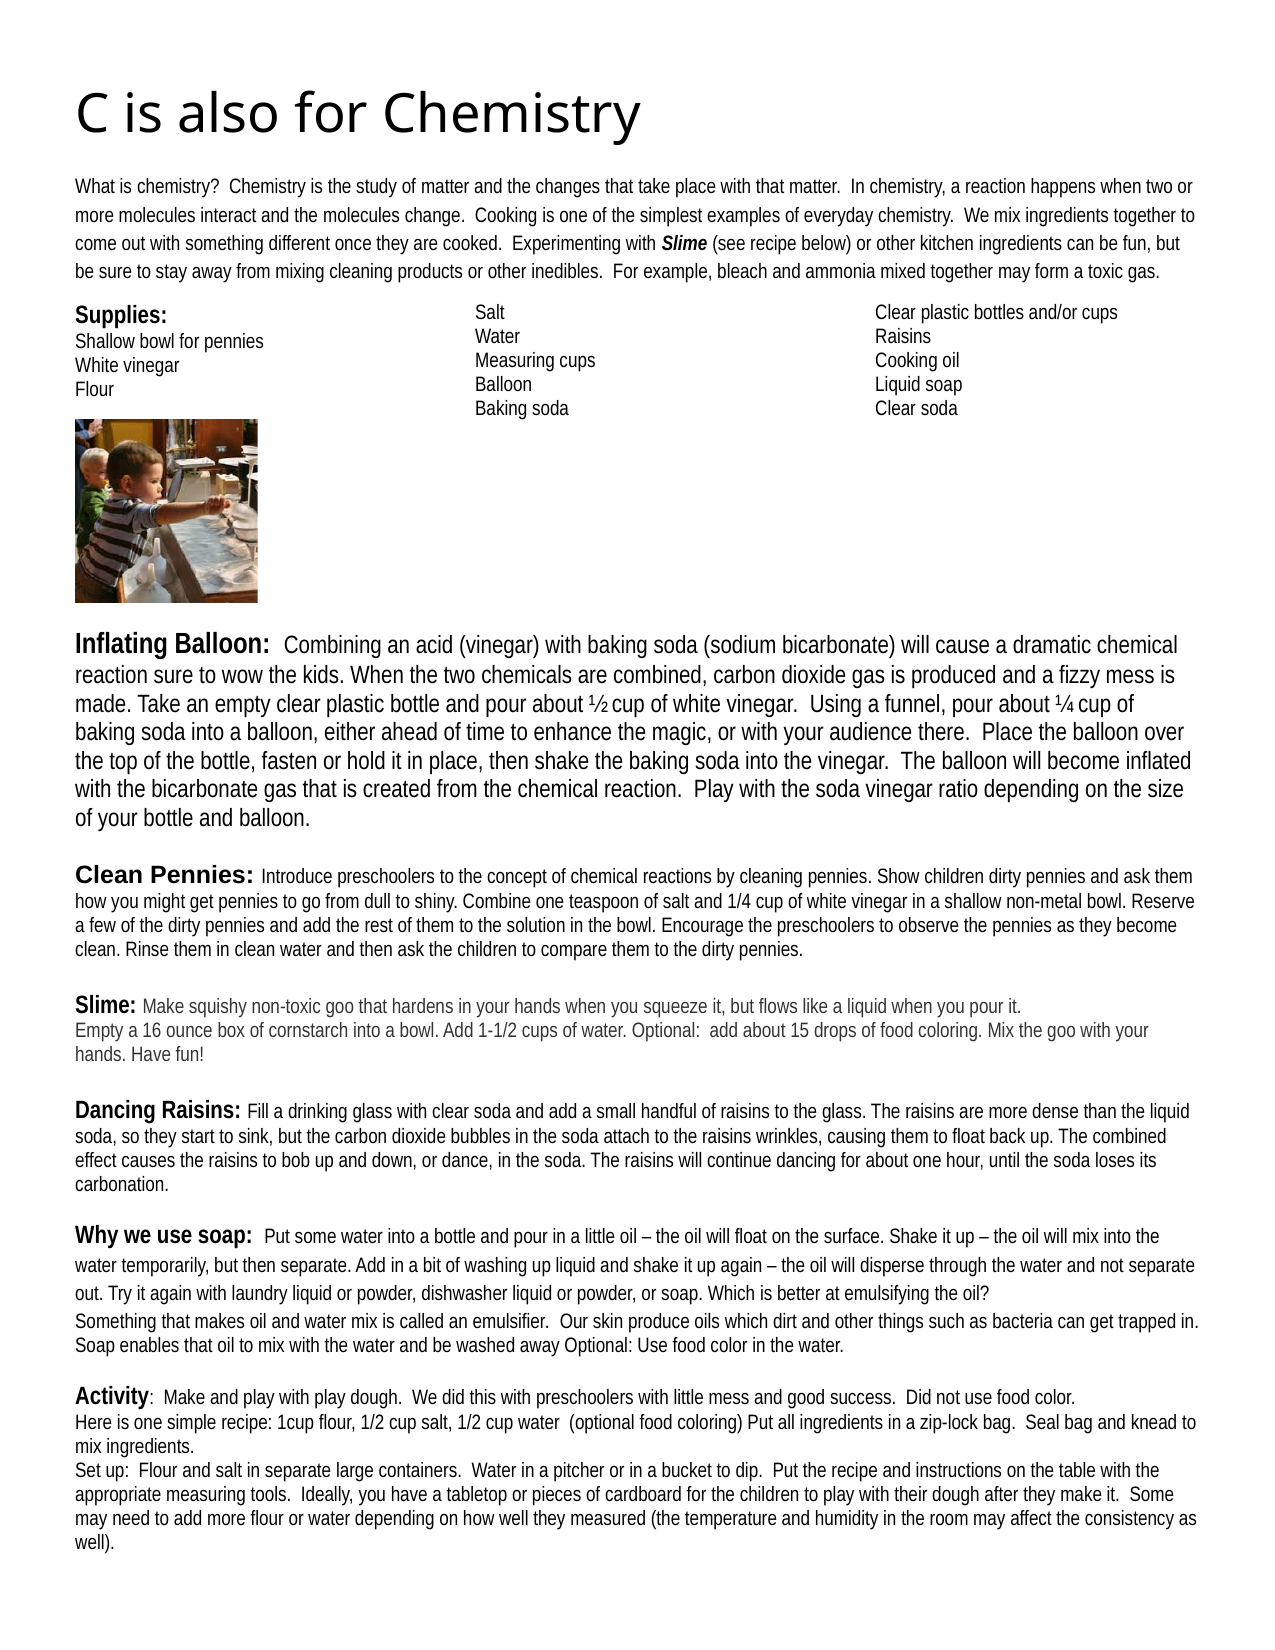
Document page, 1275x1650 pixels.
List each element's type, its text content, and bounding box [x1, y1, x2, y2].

text Measuring cups [475, 348, 800, 372]
text Inflating Balloon: Combining an acid (vinegar) with baking soda (sodium bicarbonate) will cause a dramatic chemical reaction sure to wow the kids. When the two chemicals are combined, carbon dioxide gas is produced and a fizzy mess is made. Take an empty clear plastic bottle and pour about ½ cup of white vinegar. Using a funnel, pour about ¼ cup of baking soda into a balloon, either ahead of time to enhance the magic, or with your audience there. Place the balloon over the top of the bottle, fasten or hold it in place, then shake the baking soda into the vinegar. The balloon will become inflated with the bicarbonate gas that is created from the chemical reaction. Play with the soda vinegar ratio depending on the size of your bottle and balloon. [75, 626, 1200, 832]
text Empty a 16 ounce box of cornstarch into a bowl. Add 1-1/2 cups of water. Optional: add about 15 drops of food coloring. Mix the goo with your hands. Have fun! [75, 1018, 1200, 1066]
text Supplies: [75, 300, 400, 328]
text Here is one simple recipe: 1cup flour, 1/2 cup salt, 1/2 cup water (optional food coloring) Put all ingredients in a zip-lock bag. Seal bag and knead to mix ingredients. [75, 1410, 1200, 1458]
text C is also for Chemistry [75, 75, 1200, 149]
text What is chemistry? Chemistry is the study of matter and the changes that take place with that matter. In chemistry, a reaction happens when two or more molecules interact and the molecules change. Cooking is one of the simplest examples of everyday chemistry. We mix ingredients together to come out with something different once they are cooked. Experimenting with Slime (see recipe below) or other kitchen ingredients can be fun, but be sure to stay away from mixing cleaning products or other inedibles. For example, bleach and ammonia mixed together may form a toxic gas. [75, 174, 1200, 283]
text Raisins [875, 324, 1200, 348]
text White vinegar [75, 352, 400, 376]
text Water [475, 324, 800, 348]
text Set up: Flour and salt in separate large containers. Water in a pitcher or in a bucket to dip. Put the recipe and instructions on the table with the appropriate measuring tools. Ideally, you have a tabletop or pieces of cardboard for the children to play with their dough after they make it. Some may need to add more flour or water depending on how well they measured (the temperature and humidity in the room may affect the consistency as well). [75, 1458, 1200, 1554]
text Balloon [475, 372, 800, 396]
text Why we use soap: Put some water into a bottle and pour in a little oil – the oil will float on the surface. Shake it up – the oil will mix into the water temporarily, but then separate. Add in a bit of washing up liquid and shake it up again – the oil will disperse through the water and not separate out. Try it again with laundry liquid or powder, dishwasher liquid or powder, or soap. Which is better at emulsifying the oil? [75, 1220, 1200, 1305]
text Slime: Make squishy non-toxic goo that hardens in your hands when you squeeze it, but flows like a liquid when you pour it. [75, 990, 1200, 1018]
text Cooking oil [875, 348, 1200, 372]
picture [75, 419, 258, 603]
text Clean Pennies: Introduce preschoolers to the concept of chemical reactions by cleaning pennies. Show children dirty pennies and ask them how you might get pennies to go from dull to shiny. Combine one teaspoon of salt and 1/4 cup of white vinegar in a shallow non-metal bowl. Reserve a few of the dirty pennies and add the rest of them to the solution in the bowl. Encourage the preschoolers to observe the pennies as they become clean. Rinse them in clean water and then ask the children to compare them to the dirty pennies. [75, 861, 1200, 961]
text Dancing Raisins: Fill a drinking glass with clear soda and add a small handful of raisins to the glass. The raisins are more dense than the liquid soda, so they start to sink, but the carbon dioxide bubbles in the soda attach to the raisins wrinkles, causing them to float back up. The combined effect causes the raisins to bob up and down, or dance, in the soda. The raisins will continue dancing for about one hour, until the soda loses its carbonation. [75, 1096, 1200, 1196]
text Flour [75, 376, 400, 400]
text Activity: Make and play with play dough. We did this with preschoolers with little mess and good success. Did not use food color. [75, 1381, 1200, 1410]
text Baking soda [475, 396, 800, 420]
text Shallow bowl for pennies [75, 328, 400, 352]
text Clear soda [875, 396, 1200, 420]
text Salt [475, 300, 800, 324]
text Something that makes oil and water mix is called an emulsifier. Our skin produce oils which dirt and other things such as bacteria can get trapped in. Soap enables that oil to mix with the water and be washed away Optional: Use food color in the water. [75, 1309, 1200, 1357]
text Liquid soap [875, 372, 1200, 396]
text Clear plastic bottles and/or cups [875, 300, 1200, 324]
